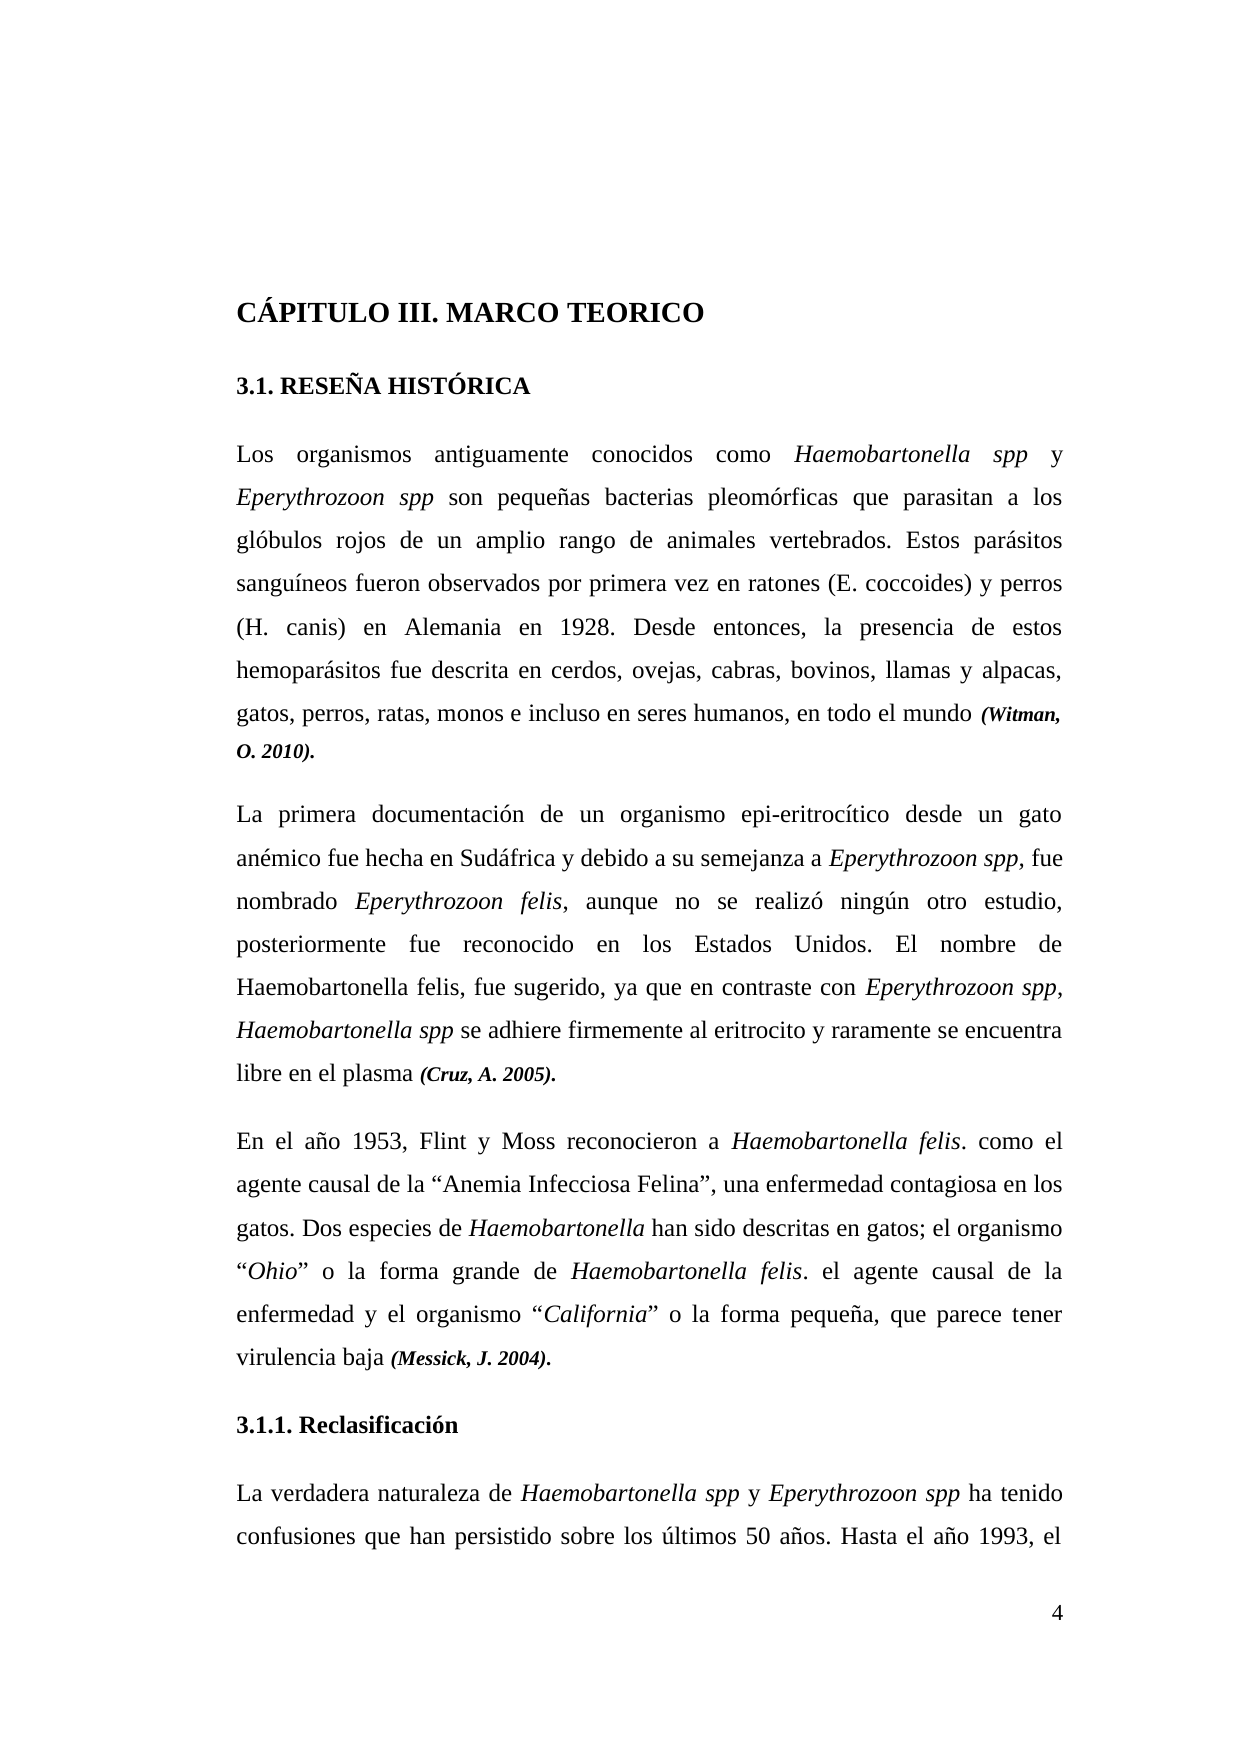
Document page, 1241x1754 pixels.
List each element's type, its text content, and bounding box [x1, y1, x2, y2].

text Los organismos antiguamente conocidos como Haemobartonella spp y Eperythrozoon spp son pequeñas bacterias pleomórficas que parasitan a los glóbulos rojos de un amplio rango de animales vertebrados. Estos parásitos sanguíneos fueron observados por primera vez en ratones (E. coccoides) y perros (H. canis) en Alemania en 1928. Desde entonces, la presencia de estos hemoparásitos fue descrita en cerdos, ovejas, cabras, bovinos, llamas y alpacas, gatos, perros, ratas, monos e incluso en seres humanos, en todo el mundo (Witman, O. 2010). [236, 439, 1063, 763]
text 3.1. RESEÑA HISTÓRICA [236, 371, 1063, 400]
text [236, 1478, 1063, 1550]
subtitle CÁPITULO III. MARCO TEORICO [236, 296, 1063, 329]
text La primera documentación de un organismo epi-eritrocítico desde un gato anémico fue hecha en Sudáfrica y debido a su semejanza a Eperythrozoon spp, fue nombrado Eperythrozoon felis, aunque no se realizó ningún otro estudio, posteriormente fue reconocido en los Estados Unidos. El nombre de Haemobartonella felis, fue sugerido, ya que en contraste con Eperythrozoon spp, Haemobartonella spp se adhiere firmemente al eritrocito y raramente se encuentra libre en el plasma (Cruz, A. 2005). [236, 799, 1063, 1087]
text 3.1.1. Reclasificación [236, 1410, 1063, 1439]
text En el año 1953, Flint y Moss reconocieron a Haemobartonella felis. como el agente causal de la “Anemia Infecciosa Felina”, una enfermedad contagiosa en los gatos. Dos especies de Haemobartonella han sido descritas en gatos; el organismo “Ohio” o la forma grande de Haemobartonella felis. el agente causal de la enfermedad y el organismo “California” o la forma pequeña, que parece tener virulencia baja (Messick, J. 2004). [236, 1126, 1063, 1371]
